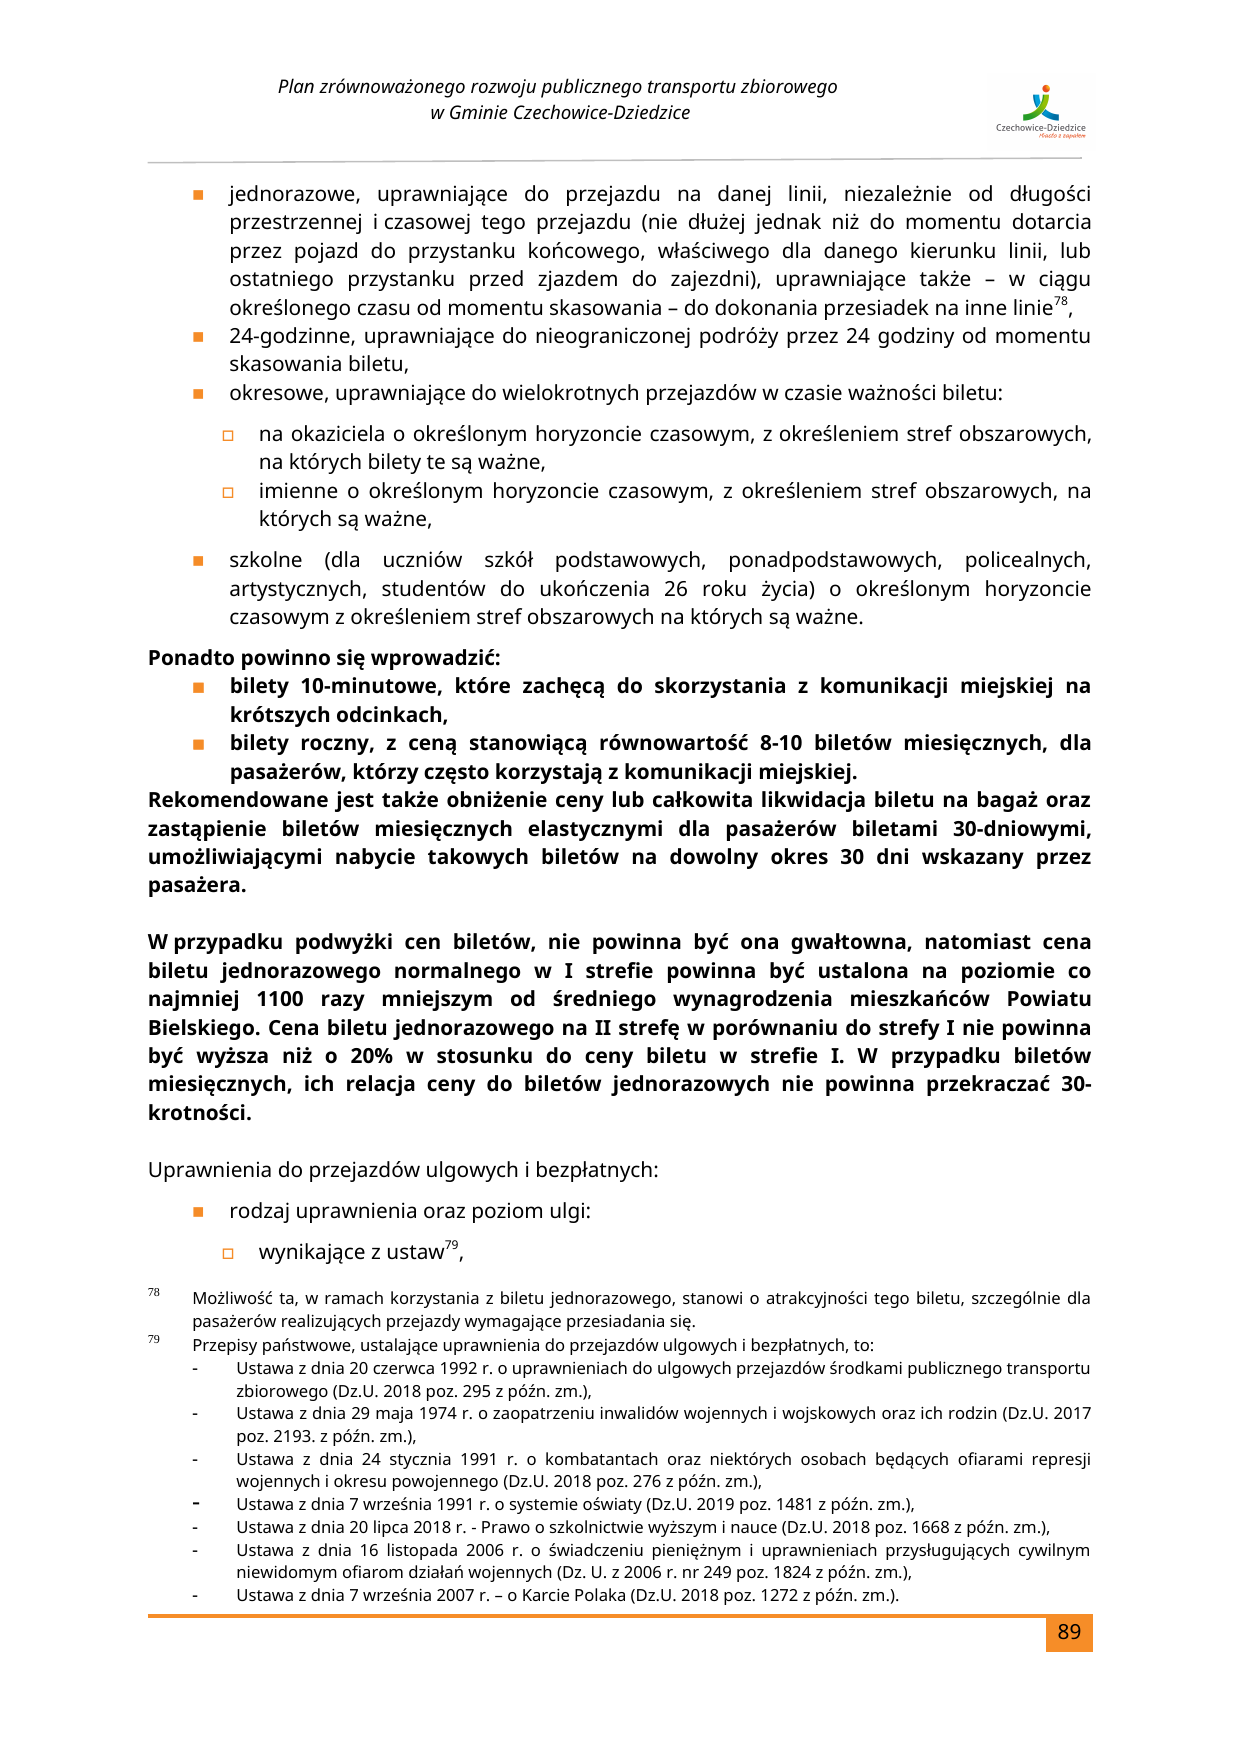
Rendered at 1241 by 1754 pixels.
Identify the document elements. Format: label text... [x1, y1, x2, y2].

text Ponadto powinno się wprowadzić: [148, 643, 1093, 671]
list bilety 10-minutowe, które zachęcą do skorzystania z komunikacji miejskiej na krótszych odcinkach, [192, 671, 1093, 728]
list bilety roczny, z ceną stanowiącą równowartość 8-10 biletów miesięcznych, dla pasażerów, którzy często korzystają z komunikacji miejskiej. [192, 728, 1093, 785]
text imienne o określonym horyzoncie czasowym, z określeniem stref obszarowych, na których są ważne, [221, 476, 1093, 533]
picture [986, 73, 1096, 151]
text Rekomendowane jest także obniżenie ceny lub całkowita likwidacja biletu na bagaż oraz zastąpienie biletów miesięcznych elastycznymi dla pasażerów biletami 30-dniowymi, umożliwiającymi nabycie takowych biletów na dowolny okres 30 dni wskazany przez pasażera. [148, 785, 1093, 899]
text na okaziciela o określonym horyzoncie czasowym, z określeniem stref obszarowych, na których bilety te są ważne, [221, 419, 1093, 476]
text okresowe, uprawniające do wielokrotnych przejazdów w czasie ważności biletu: [192, 378, 1093, 406]
text rodzaj uprawnienia oraz poziom ulgi: [192, 1196, 1093, 1224]
text jednorazowe, uprawniające do przejazdu na danej linii, niezależnie od długości przestrzennej i czasowej tego przejazdu (nie dłużej jednak niż do momentu dotarcia przez pojazd do przystanku końcowego, właściwego dla danego kierunku linii, lub ostatniego przystanku przed zjazdem do zajezdni), uprawniające także – w ciągu określonego czasu od momentu skasowania – do dokonania przesiadek na inne linie, [192, 179, 1093, 321]
text W przypadku podwyżki cen biletów, nie powinna być ona gwałtowna, natomiast cena biletu jednorazowego normalnego w I strefie powinna być ustalona na poziomie co najmniej 1100 razy mniejszym od średniego wynagrodzenia mieszkańców Powiatu Bielskiego. Cena biletu jednorazowego na II strefę w porównaniu do strefy I nie powinna być wyższa niż o 20% w stosunku do ceny biletu w strefie I. W przypadku biletów miesięcznych, ich relacja ceny do biletów jednorazowych nie powinna przekraczać 30-krotności. [148, 927, 1093, 1126]
text szkolne (dla uczniów szkół podstawowych, ponadpodstawowych, policealnych, artystycznych, studentów do ukończenia 26 roku życia) o określonym horyzoncie czasowym z określeniem stref obszarowych na których są ważne. [192, 545, 1093, 631]
text wynikające z ustaw, [221, 1237, 1093, 1265]
text Uprawnienia do przejazdów ulgowych i bezpłatnych: [148, 1155, 1093, 1183]
text 24-godzinne, uprawniające do nieograniczonej podróży przez 24 godziny od momentu skasowania biletu, [192, 321, 1093, 378]
